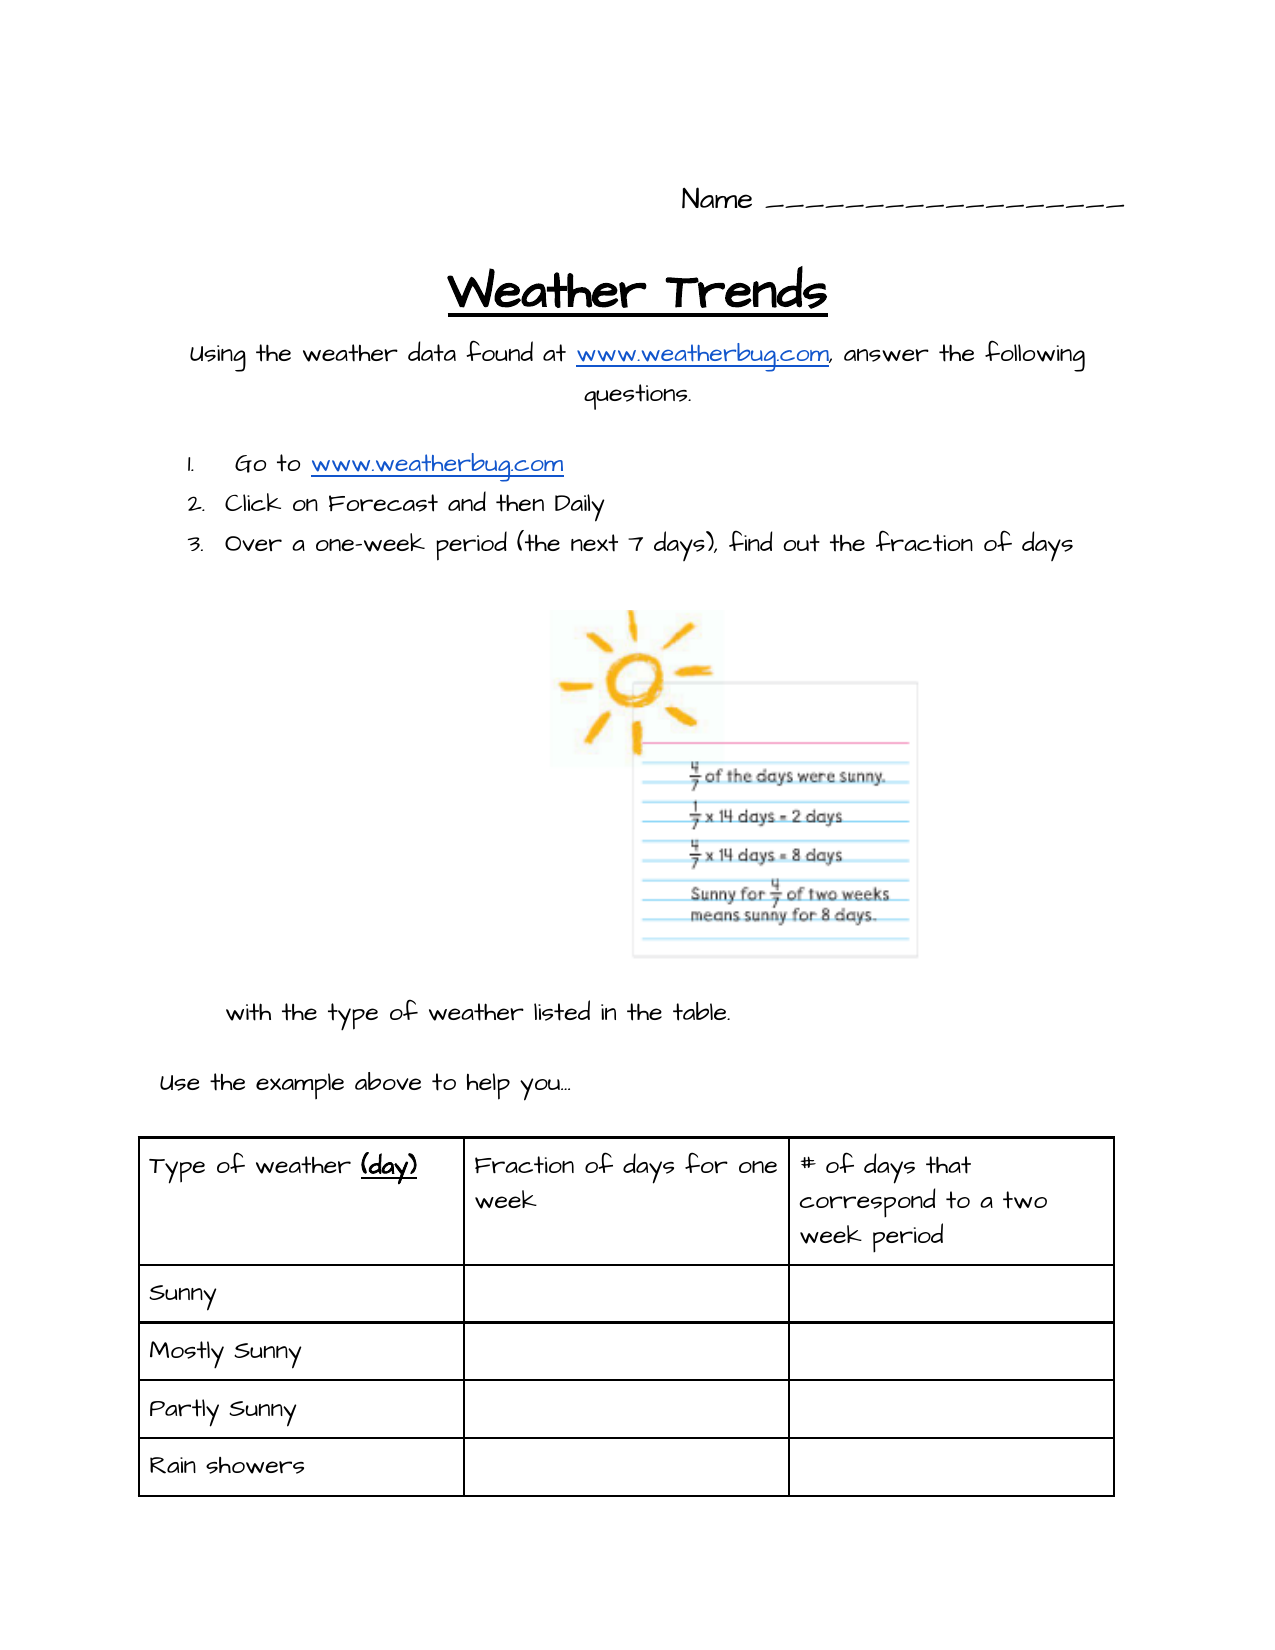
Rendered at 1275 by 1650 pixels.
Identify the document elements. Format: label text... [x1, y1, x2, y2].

picture [540, 610, 943, 978]
table_cell [465, 1381, 788, 1437]
table_cell [790, 1266, 1113, 1321]
table_header Fraction of days for one week [465, 1139, 788, 1264]
list Click on Forecast and then Daily [187, 487, 1125, 522]
list Go to www.weatherbug.com [187, 447, 1125, 482]
text Using the weather data found at www.weatherbug.com, answer the following questions. [150, 337, 1125, 412]
text Name __________________ [150, 180, 1125, 221]
table_cell [465, 1266, 788, 1321]
table_cell Partly Sunny [140, 1381, 463, 1437]
table_cell Sunny [140, 1266, 463, 1321]
text Use the example above to help you... [150, 1066, 1125, 1101]
table_cell [790, 1324, 1113, 1379]
table_cell [465, 1324, 788, 1379]
table_cell [790, 1381, 1113, 1437]
table_header Type of weather (day) [140, 1139, 463, 1264]
table_cell Rain showers [140, 1439, 463, 1494]
table_cell [465, 1439, 788, 1494]
table_cell [790, 1439, 1113, 1494]
table_cell Mostly Sunny [140, 1324, 463, 1379]
text Weather Trends [150, 257, 1125, 326]
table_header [790, 1139, 1113, 1264]
